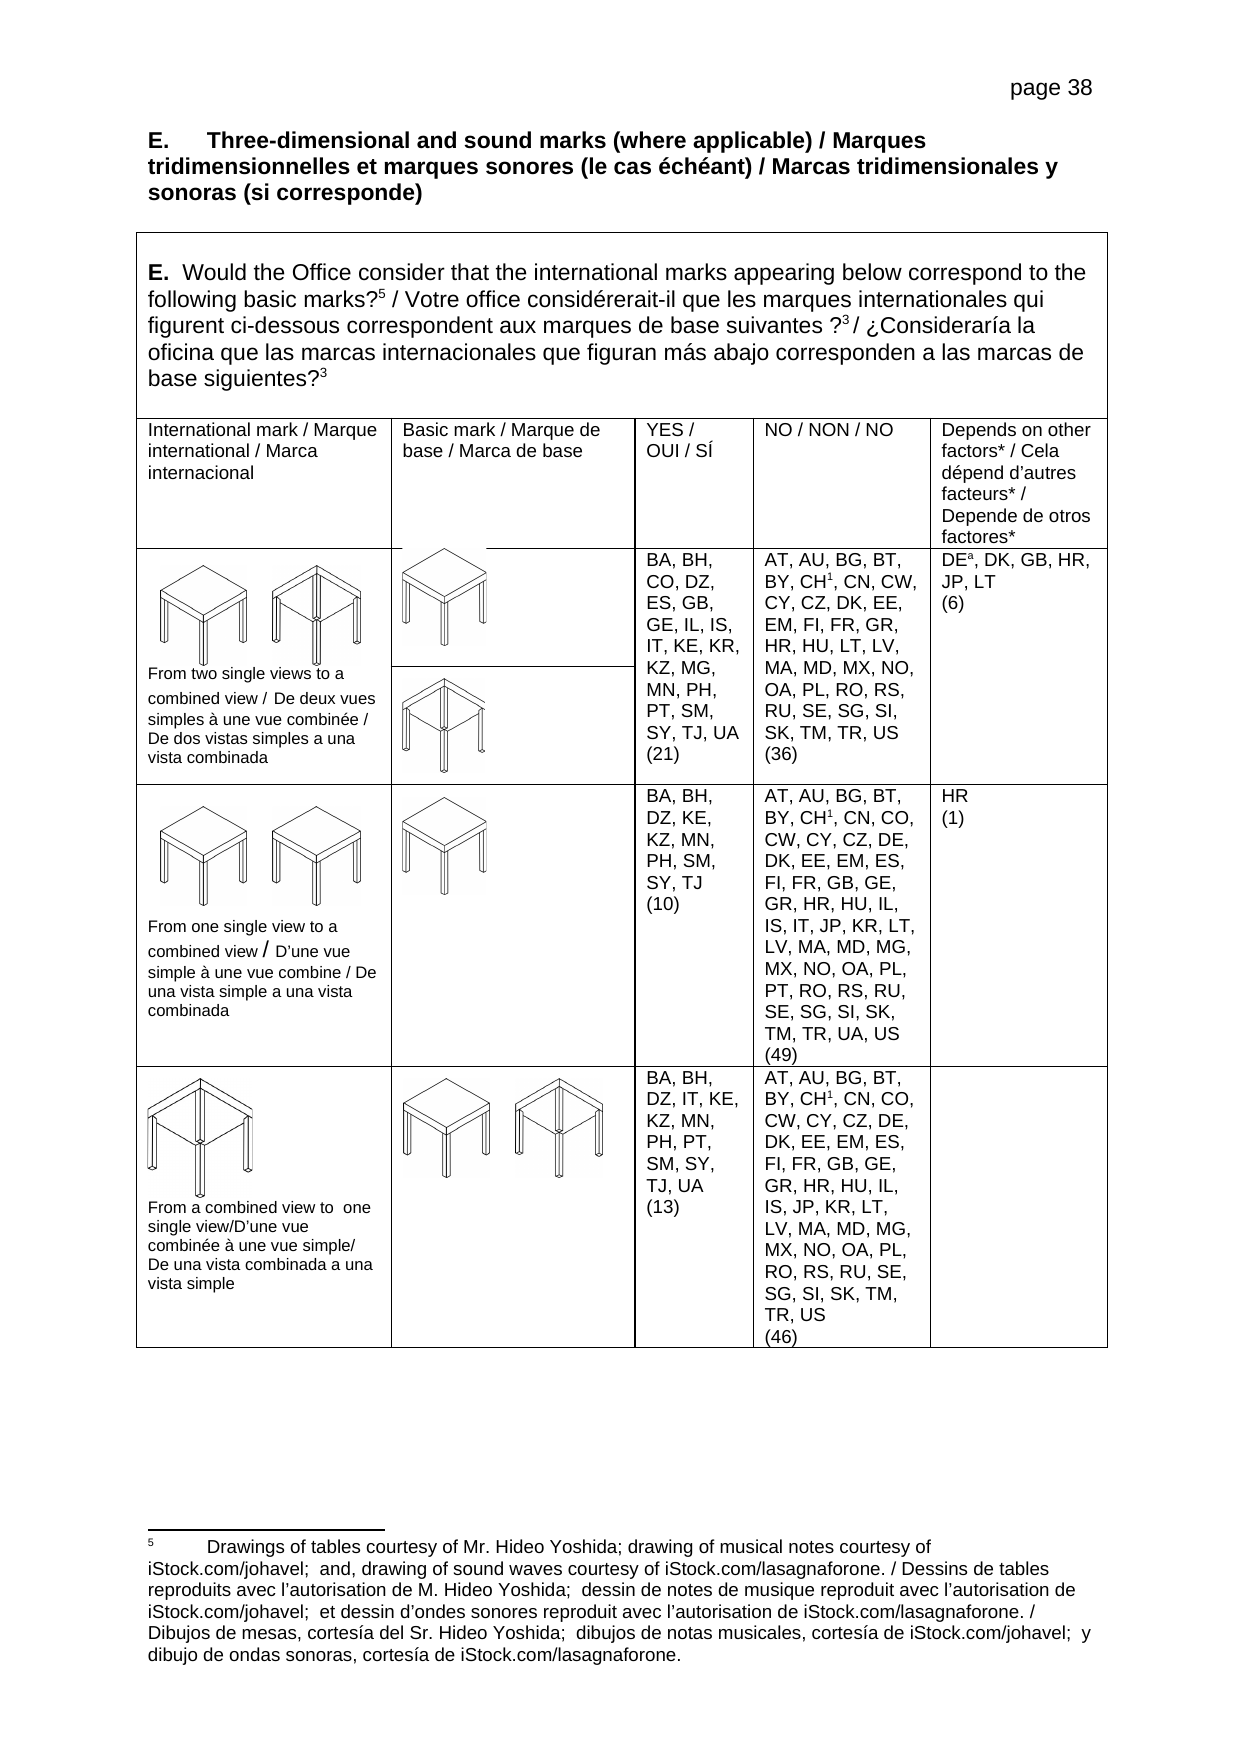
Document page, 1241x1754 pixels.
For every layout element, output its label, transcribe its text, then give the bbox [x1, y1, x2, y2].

table_cell International mark / Marque international / Marca internacional [137, 419, 391, 548]
table_cell From one single view to a combined view / D’une vue simple à une vue combine / De una vista simple a una vista combinada [137, 785, 391, 1066]
table_cell DEa, DK, GB, HR, JP, LT (6) [931, 549, 1107, 784]
table_cell BA, BH, DZ, KE, KZ, MN, PH, SM, SY, TJ (10) [636, 785, 753, 1066]
picture [515, 1078, 603, 1178]
picture [402, 548, 487, 646]
table_cell [931, 1067, 1107, 1347]
table_cell [392, 549, 634, 666]
picture [402, 797, 487, 895]
table_cell [392, 667, 634, 784]
table_cell YES / OUI / SÍ [636, 419, 753, 548]
table_cell From two single views to a combined view / De deux vues simples à une vue combinée / De dos vistas simples a una vista combinada [137, 549, 391, 784]
table_cell BA, BH, DZ, IT, KE, KZ, MN, PH, PT, SM, SY, TJ, UA (13) [636, 1067, 753, 1347]
table_cell Depends on other factors* / Cela dépend d’autres facteurs* / Depende de otros factores* [931, 419, 1107, 548]
table_cell [392, 1067, 634, 1347]
picture [272, 806, 361, 906]
table_cell [392, 785, 634, 1066]
table_header E. Would the Office consider that the international marks appearing below correspond to the following basic marks? / Votre office considérerait-il que les marques internationales qui figurent ci-dessous correspondent aux marques de base suivantes ?3 / ¿Consideraría la oficina que las marcas internacionales que figuran más abajo corresponden a las marcas de base siguientes?3 [137, 233, 1107, 417]
table_cell AT, AU, BG, BT, BY, CH1, CN, CO, CW, CY, CZ, DE, DK, EE, EM, ES, FI, FR, GB, GE, GR, HR, HU, IL, IS, IT, JP, KR, LT, LV, MA, MD, MG, MX, NO, OA, PL, PT, RO, RS, RU, SE, SG, SI, SK, TM, TR, UA, US (49) [754, 785, 930, 1066]
picture [160, 565, 247, 666]
table_cell NO / NON / NO [754, 419, 930, 548]
table_cell BA, BH, CO, DZ, ES, GB, GE, IL, IS, IT, KE, KR, KZ, MG, MN, PH, PT, SM, SY, TJ, UA (21) [636, 549, 753, 784]
table_cell AT, AU, BG, BT, BY, CH1, CN, CW, CY, CZ, DK, EE, EM, FI, FR, GR, HR, HU, LT, LV, MA, MD, MX, NO, OA, PL, RO, RS, RU, SE, SG, SI, SK, TM, TR, US (36) [754, 549, 930, 784]
picture [147, 1078, 253, 1198]
text E. Three-dimensional and sound marks (where applicable) / Marques tridimensionnelles et marques sonores (le cas échéant) / Marcas tridimensionales y sonoras (si corresponde) [148, 127, 1093, 206]
picture [160, 806, 247, 906]
picture [272, 565, 361, 666]
table_cell HR (1) [931, 785, 1107, 1066]
table_cell AT, AU, BG, BT, BY, CH1, CN, CO, CW, CY, CZ, DE, DK, EE, EM, ES, FI, FR, GB, GE, GR, HR, HU, IL, IS, JP, KR, LT, LV, MA, MD, MG, MX, NO, OA, PL, RO, RS, RU, SE, SG, SI, SK, TM, TR, US (46) [754, 1067, 930, 1347]
picture [402, 678, 485, 773]
table_cell Basic mark / Marque de base / Marca de base [392, 419, 634, 548]
picture [403, 1078, 490, 1178]
table_cell From a combined view to one single view/D’une vue combinée à une vue simple/ De una vista combinada a una vista simple [137, 1067, 391, 1347]
